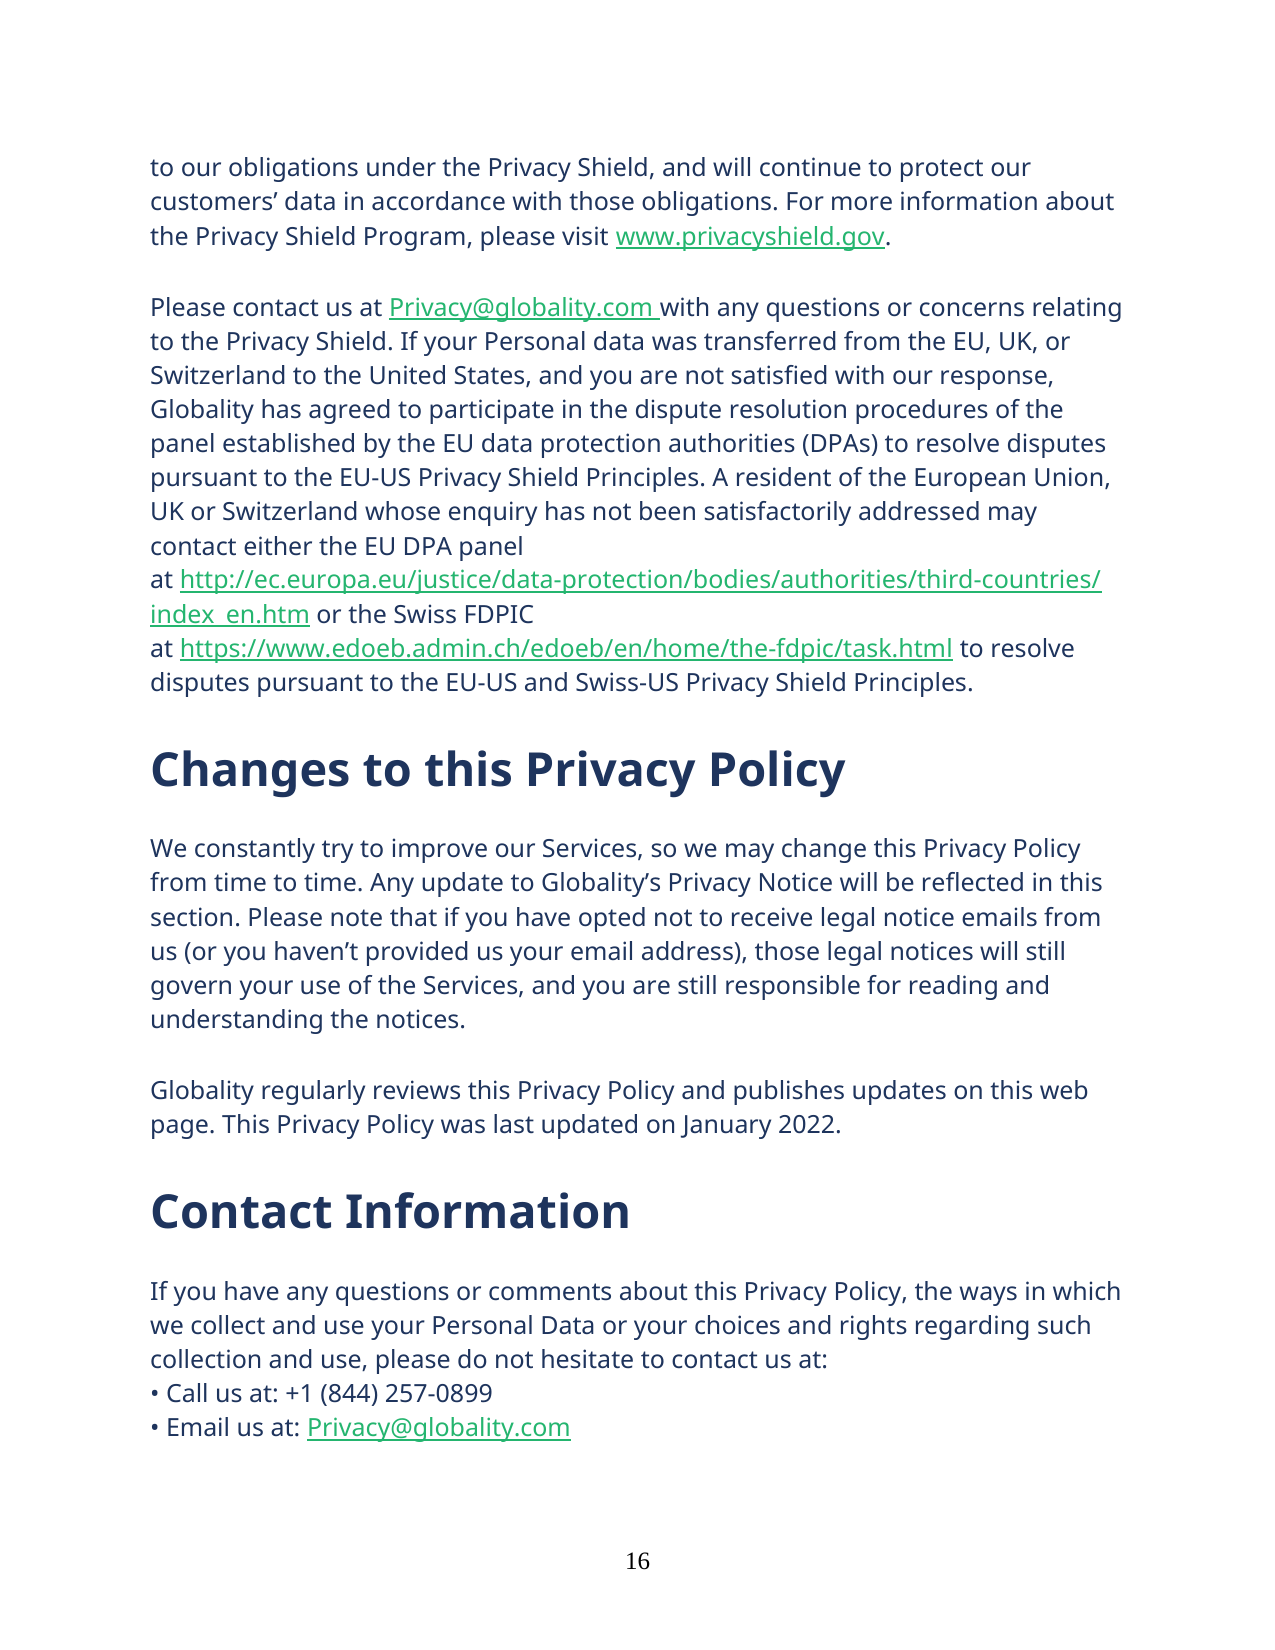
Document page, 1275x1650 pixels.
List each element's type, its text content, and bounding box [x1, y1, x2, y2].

text Contact Information [150, 1178, 1125, 1242]
text Please contact us at Privacy@globality.com with any questions or concerns relating to the Privacy Shield. If your Personal data was transferred from the EU, UK, or Switzerland to the United States, and you are not satisfied with our response, Globality has agreed to participate in the dispute resolution procedures of the panel established by the EU data protection authorities (DPAs) to resolve disputes pursuant to the EU-US Privacy Shield Principles. A resident of the European Union, UK or Switzerland whose enquiry has not been satisfactorily addressed may contact either the EU DPA panel at http://ec.europa.eu/justice/data-protection/bodies/authorities/third-countries/index_en.htm or the Swiss FDPIC at https://www.edoeb.admin.ch/edoeb/en/home/the-fdpic/task.html to resolve disputes pursuant to the EU-US and Swiss-US Privacy Shield Principles. [150, 290, 1125, 698]
text Globality regularly reviews this Privacy Policy and publishes updates on this web page. This Privacy Policy was last updated on January 2022. [150, 1073, 1125, 1141]
text Changes to this Privacy Policy [150, 736, 1125, 800]
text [150, 150, 1125, 252]
text We constantly try to improve our Services, so we may change this Privacy Policy from time to time. Any update to Globality’s Privacy Notice will be reflected in this section. Please note that if you have opted not to receive legal notice emails from us (or you haven’t provided us your email address), those legal notices will still govern your use of the Services, and you are still responsible for reading and understanding the notices. [150, 831, 1125, 1035]
text If you have any questions or comments about this Privacy Policy, the ways in which we collect and use your Personal Data or your choices and rights regarding such collection and use, please do not hesitate to contact us at: • Call us at: +1 (844) 257-0899 • Email us at: Privacy@globality.com [150, 1274, 1125, 1444]
